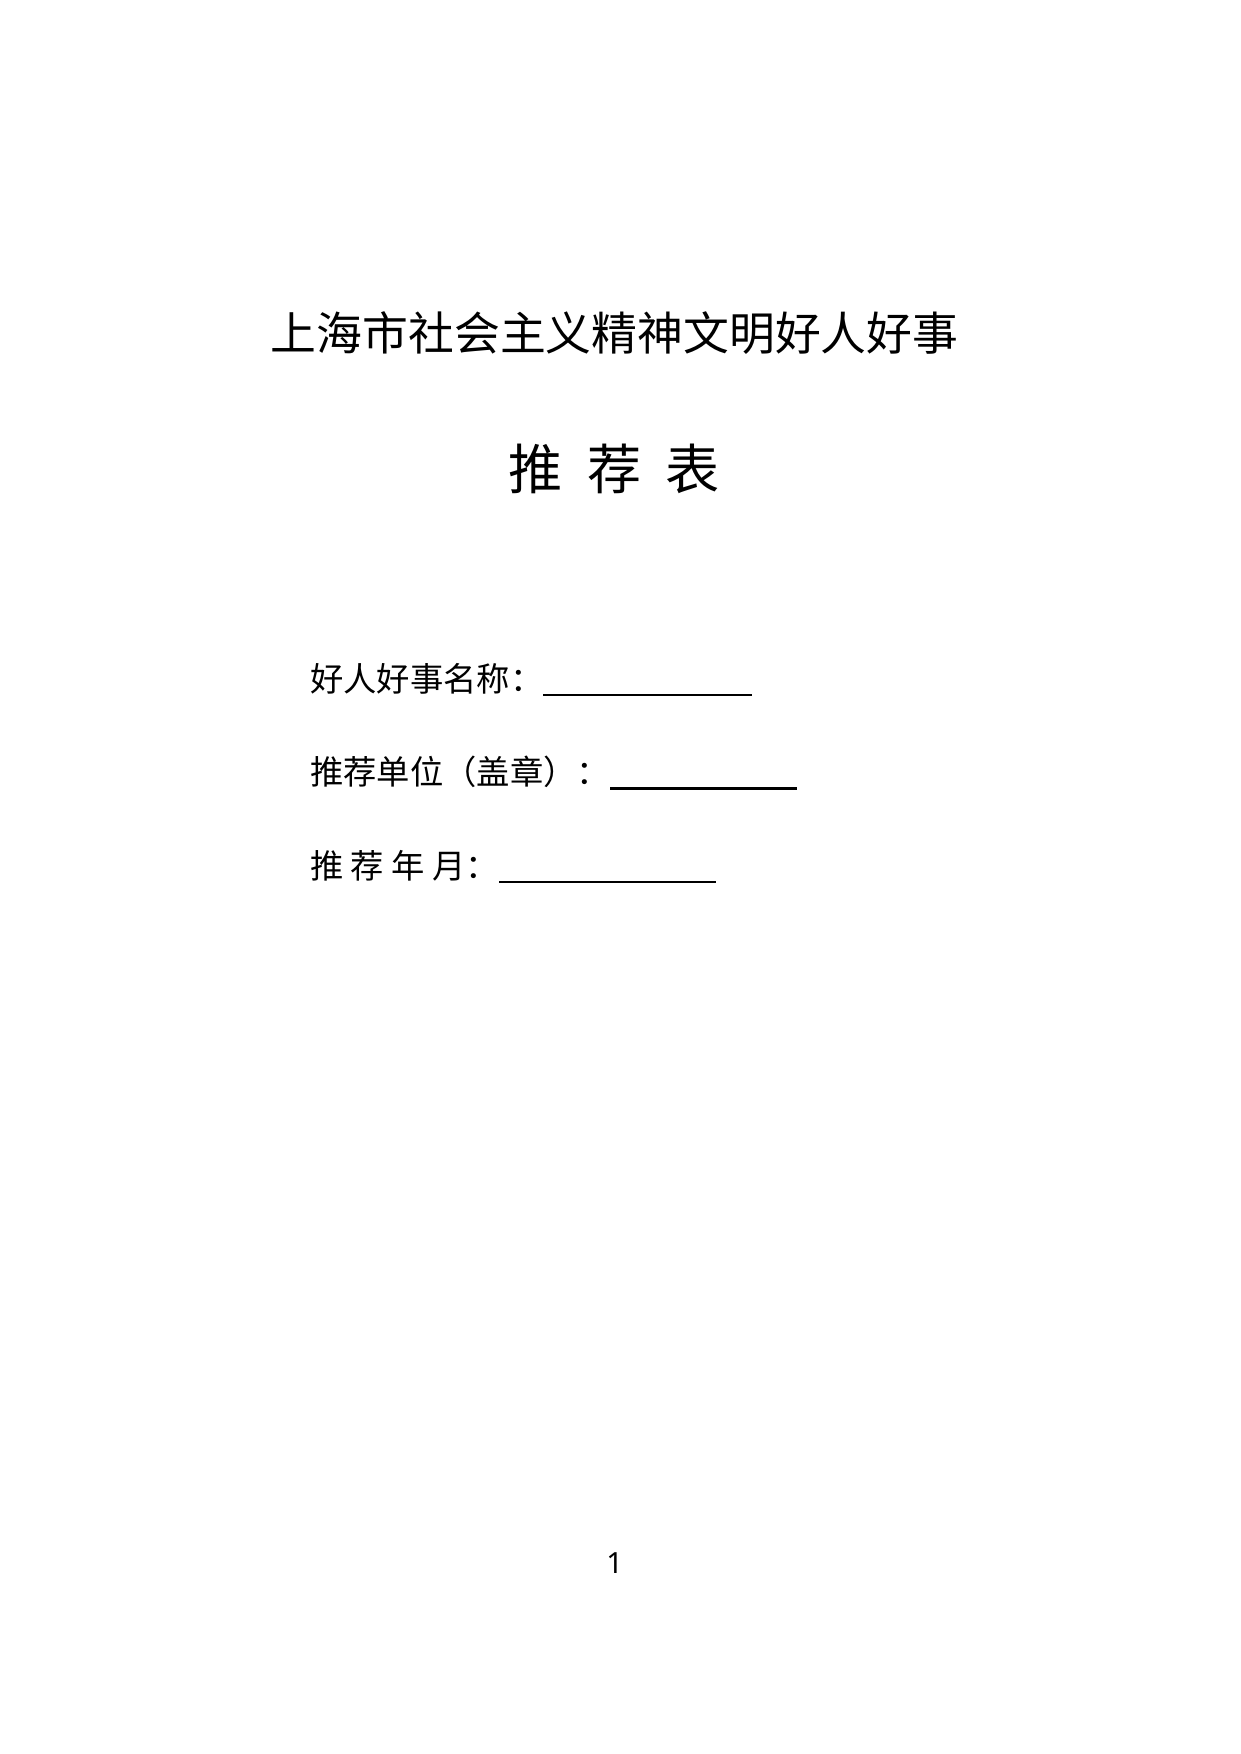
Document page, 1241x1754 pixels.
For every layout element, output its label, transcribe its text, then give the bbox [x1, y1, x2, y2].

text 上海市社会主义精神文明好人好事 [207, 298, 1022, 364]
text 推 荐 表 [207, 426, 1022, 505]
text 好人好事名称： [310, 652, 1022, 701]
text 推 荐 年 月： [310, 840, 1022, 888]
text 推荐单位（盖章）： [310, 746, 1022, 794]
